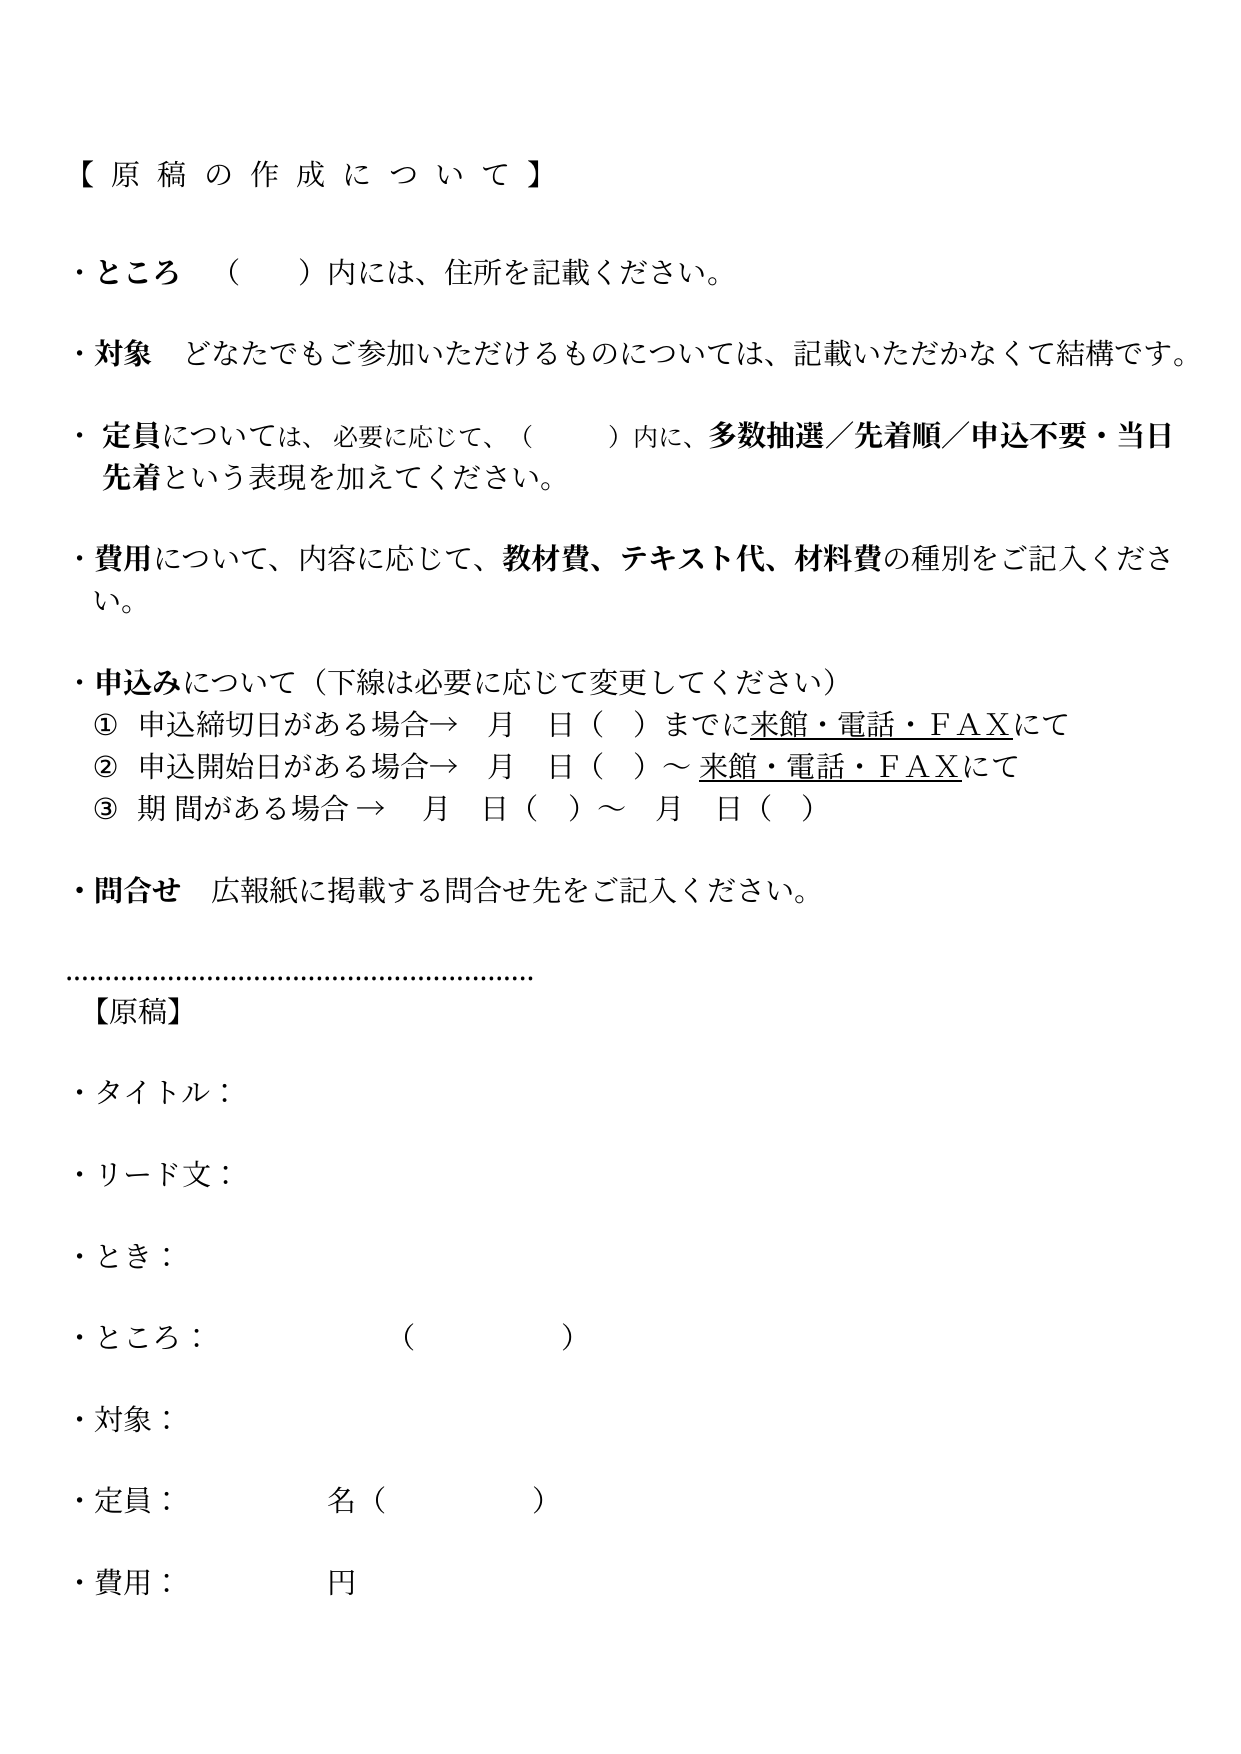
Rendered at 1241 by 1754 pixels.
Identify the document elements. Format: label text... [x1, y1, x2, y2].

text ・タイトル： [65, 1070, 1175, 1112]
text ‥‥‥‥‥‥‥‥‥‥‥‥‥‥‥‥‥‥‥‥‥‥‥‥‥‥‥‥‥‥ [65, 949, 1175, 989]
list 定員については、 必要に応じて、（ ）内に、多数抽選／先着順／申込不要・当日先着という表現を加えてください。 [65, 413, 1175, 497]
list 期 間がある場合 → 月 日（ ）～ 月 日（ ） [92, 786, 1175, 828]
text ・対象 どなたでもご参加いただけるものについては、記載いただかなくて結構です。 [65, 331, 1175, 373]
text ・定員： 名（ ） [65, 1478, 1175, 1520]
text ・問合せ 広報紙に掲載する問合せ先をご記入ください。 [65, 867, 1175, 909]
text ・とき： [65, 1233, 1175, 1275]
list 申込締切日がある場合→ 月 日（ ）までに来館・電話・ＦＡＸにて [92, 702, 1175, 744]
list 申込開始日がある場合→ 月 日（ ）～ 来館・電話・ＦＡＸにて [92, 744, 1175, 786]
text ・対象： [65, 1397, 1175, 1438]
text ・ところ （ ）内には、住所を記載ください。 [65, 250, 1175, 292]
text ・費用について、内容に応じて、教材費、テキスト代、材料費の種別をご記入ください。 [65, 536, 1175, 620]
text ・リード文： [65, 1152, 1175, 1194]
text ・費用： 円 [65, 1560, 1175, 1602]
text ・ところ： （ ） [65, 1315, 1175, 1357]
text 【原稿の作成について】 [65, 142, 1175, 204]
text ・申込みについて（下線は必要に応じて変更してください） [65, 660, 1175, 702]
text 【原稿】 [65, 989, 1175, 1031]
